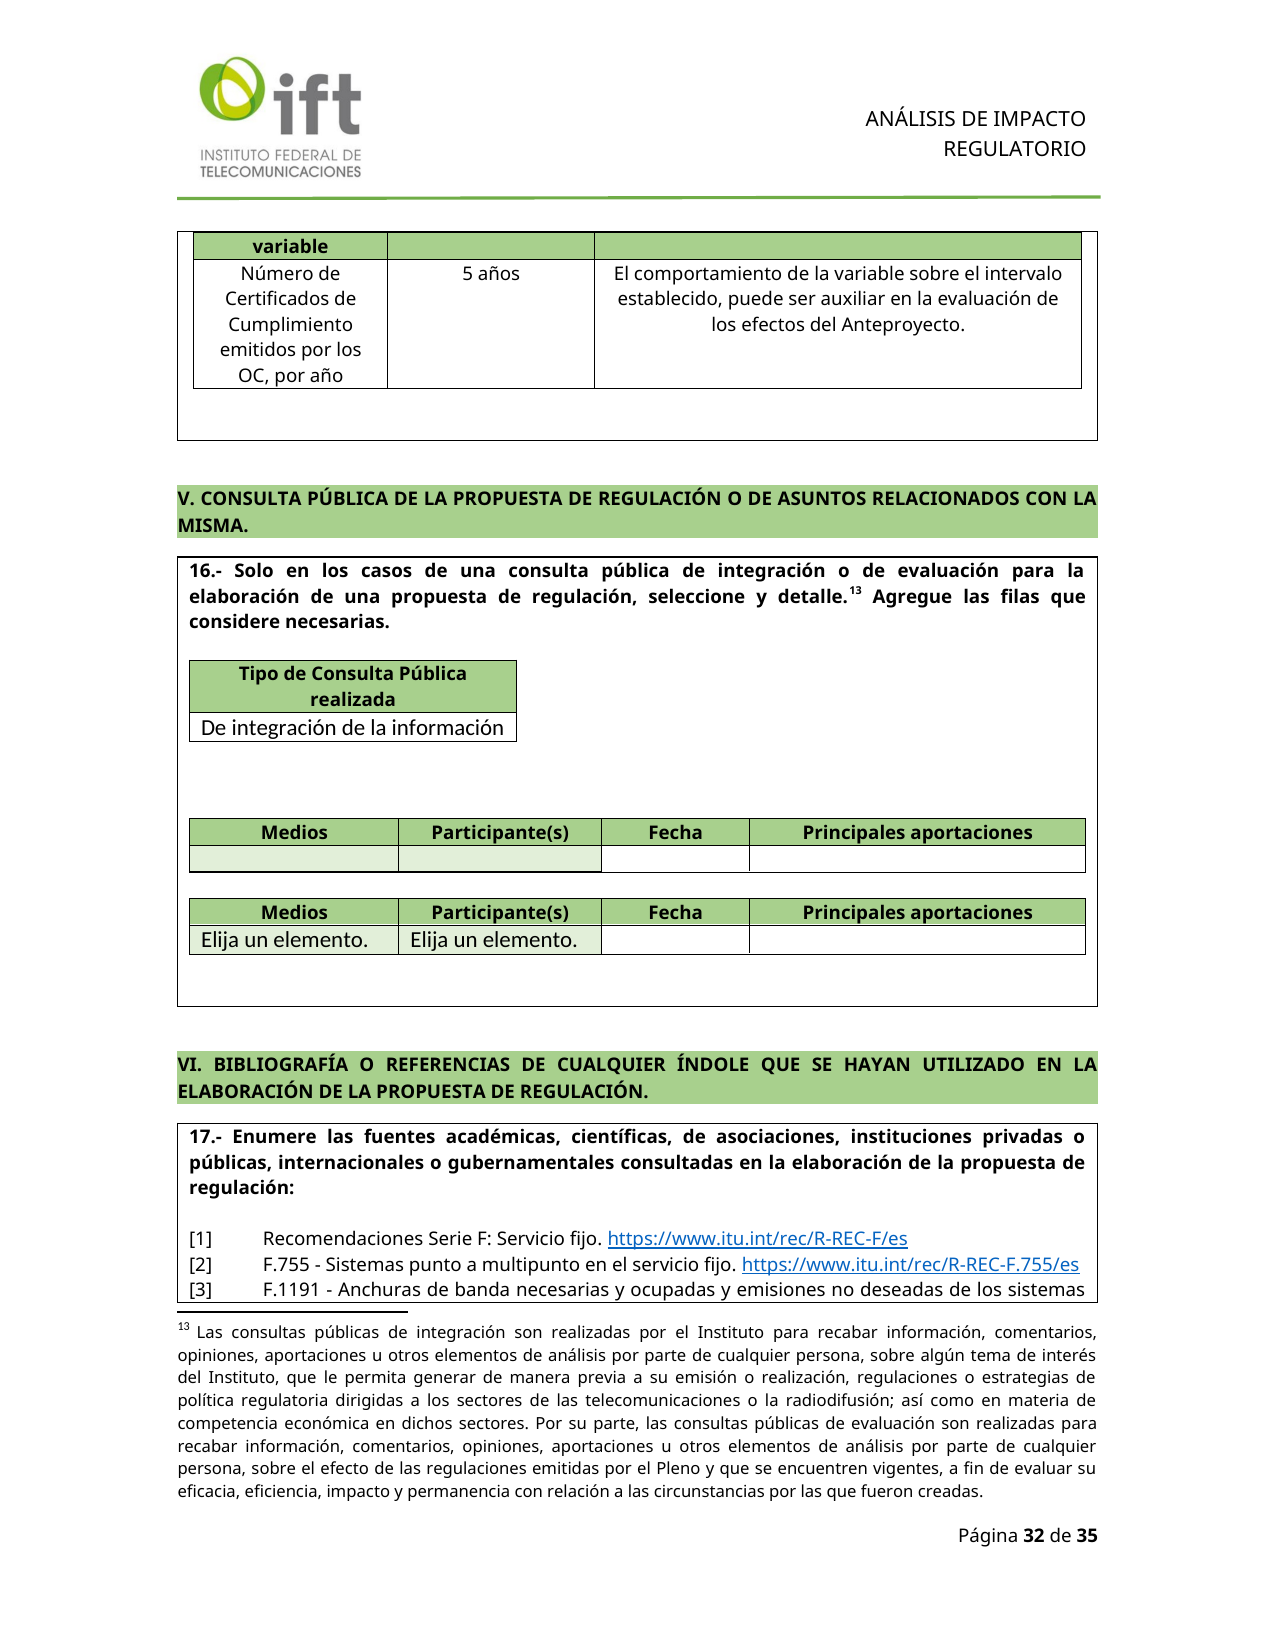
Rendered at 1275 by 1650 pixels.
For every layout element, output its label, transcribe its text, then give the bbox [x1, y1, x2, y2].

subtitle V. CONSULTA PÚBLICA DE LA PROPUESTA DE REGULACIÓN O DE ASUNTOS RELACIONADOS CON LA MISMA. [177, 485, 1098, 538]
table_header 16.- Solo en los casos de una consulta pública de integración o de evaluación para la elaboración de una propuesta de regulación, seleccione y detalle. Agregue las filas que considere necesarias. [178, 558, 1097, 1006]
picture [177, 52, 390, 196]
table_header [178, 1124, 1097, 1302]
subtitle VI. BIBLIOGRAFÍA O REFERENCIAS DE CUALQUIER ÍNDOLE QUE SE HAYAN UTILIZADO EN LA ELABORACIÓN DE LA PROPUESTA DE REGULACIÓN. [177, 1051, 1098, 1104]
